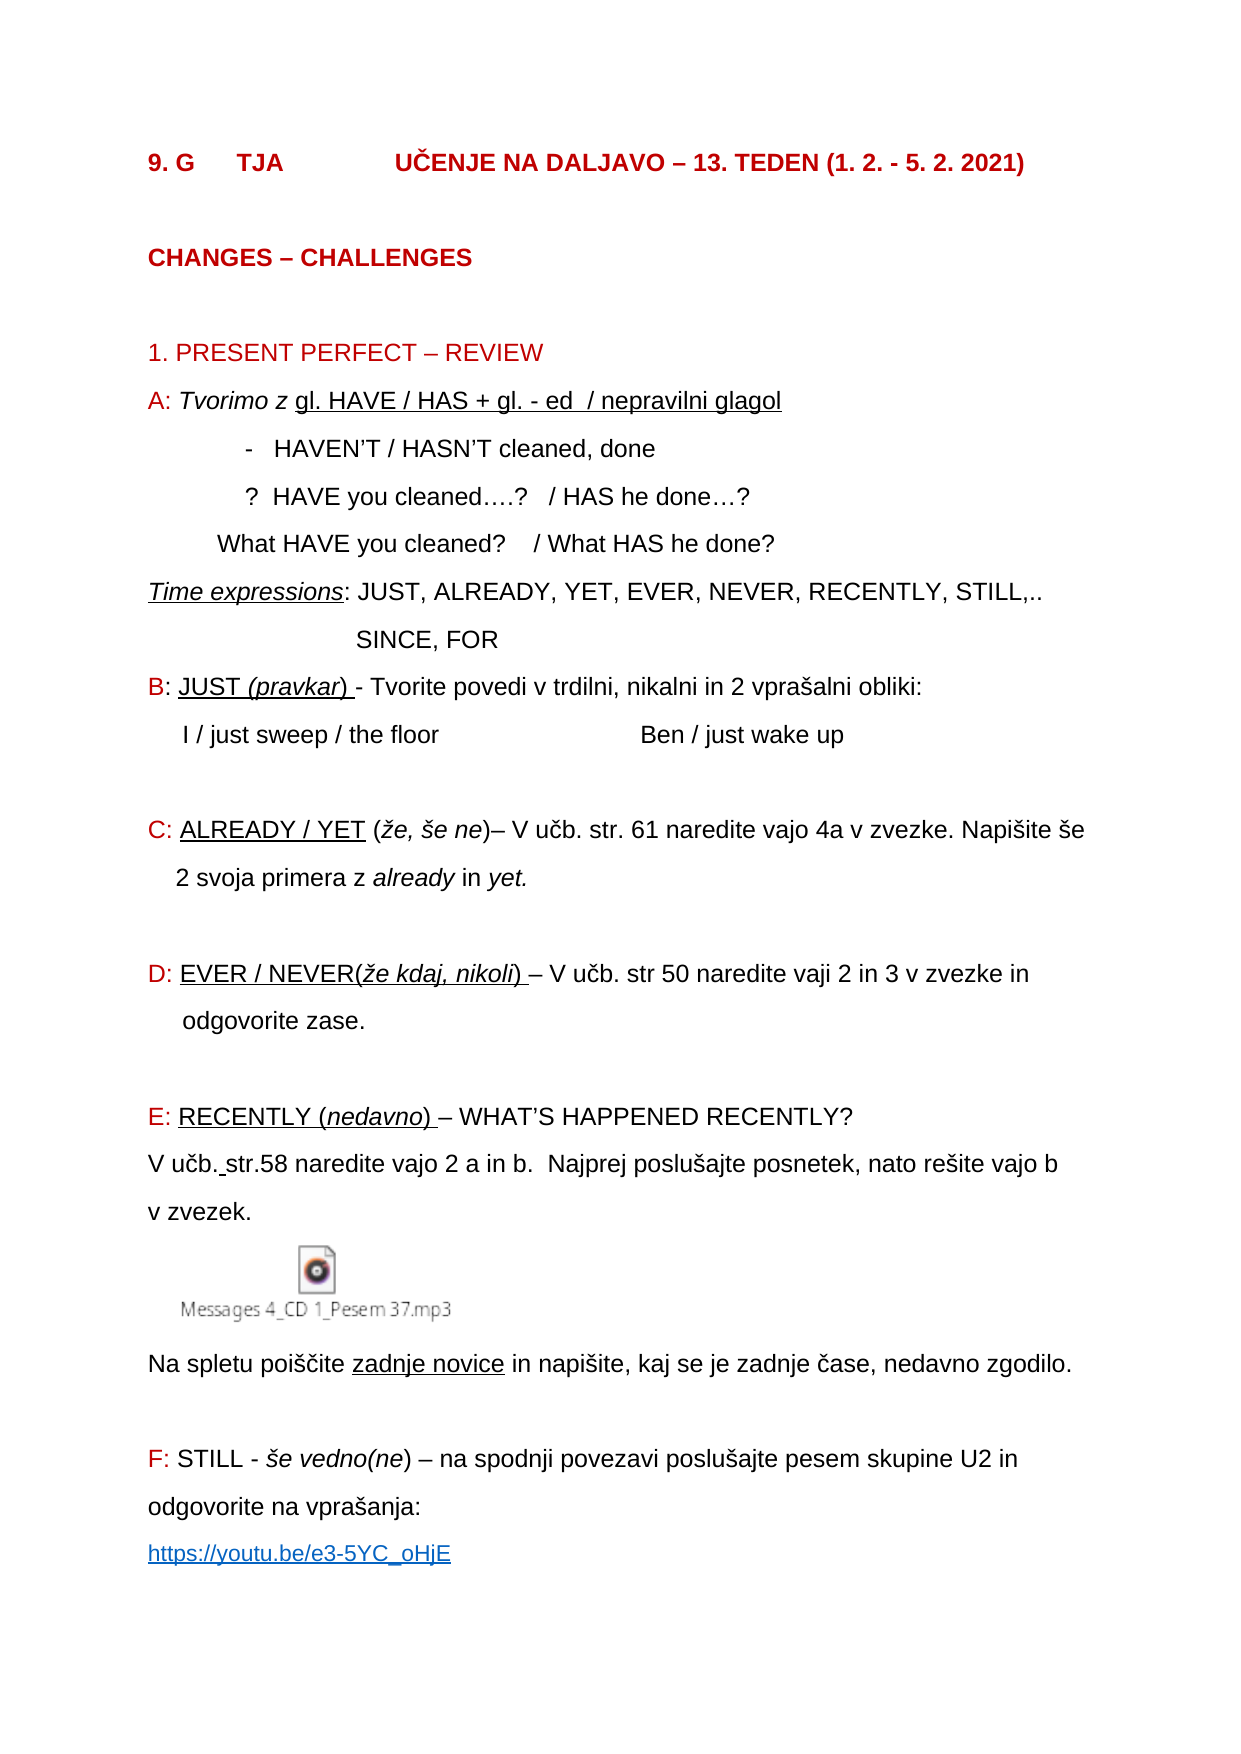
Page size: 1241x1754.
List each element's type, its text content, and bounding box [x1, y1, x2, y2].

text What HAVE you cleaned? / What HAS he done? [148, 529, 1093, 558]
text SINCE, FOR [148, 625, 1093, 653]
text v zvezek. [148, 1197, 1093, 1226]
text https://youtu.be/e3-5YC_oHjE [148, 1539, 1093, 1566]
text A: Tvorimo z gl. HAVE / HAS + gl. - ed / nepravilni glagol [148, 386, 1093, 415]
text 2 svoja primera z already in yet. [148, 863, 1093, 892]
text 1. PRESENT PERFECT – REVIEW [148, 338, 1093, 367]
text B: JUST (pravkar) - Tvorite povedi v trdilni, nikalni in 2 vprašalni obliki: [148, 672, 1093, 701]
text CHANGES – CHALLENGES [148, 243, 1093, 272]
text E: RECENTLY (nedavno) – WHAT’S HAPPENED RECENTLY? [148, 1102, 1093, 1131]
text C: ALREADY / YET (že, še ne)– V učb. str. 61 naredite vajo 4a v zvezke. Napišite še [148, 816, 1093, 844]
text ? HAVE you cleaned….? / HAS he done…? [148, 482, 1093, 510]
text V učb. str.58 naredite vajo 2 a in b. Najprej poslušajte posnetek, nato rešite vajo b [148, 1149, 1093, 1178]
text Time expressions: JUST, ALREADY, YET, EVER, NEVER, RECENTLY, STILL,.. [148, 577, 1093, 606]
text - HAVEN’T / HASN’T cleaned, done [148, 434, 1093, 463]
text odgovorite zase. [148, 1006, 1093, 1035]
text F: STILL - še vedno(ne) – na spodnji povezavi poslušajte pesem skupine U2 in [148, 1444, 1093, 1473]
text Na spletu poiščite zadnje novice in napišite, kaj se je zadnje čase, nedavno zgodilo. [148, 1349, 1093, 1377]
text D: EVER / NEVER(že kdaj, nikoli) – V učb. str 50 naredite vaji 2 in 3 v zvezke in [148, 959, 1093, 987]
text odgovorite na vprašanja: [148, 1492, 1093, 1521]
text 9. G TJA UČENJE NA DALJAVO – 13. TEDEN (1. 2. - 5. 2. 2021) [148, 148, 1093, 176]
text I / just sweep / the floor Ben / just wake up [148, 720, 1093, 749]
